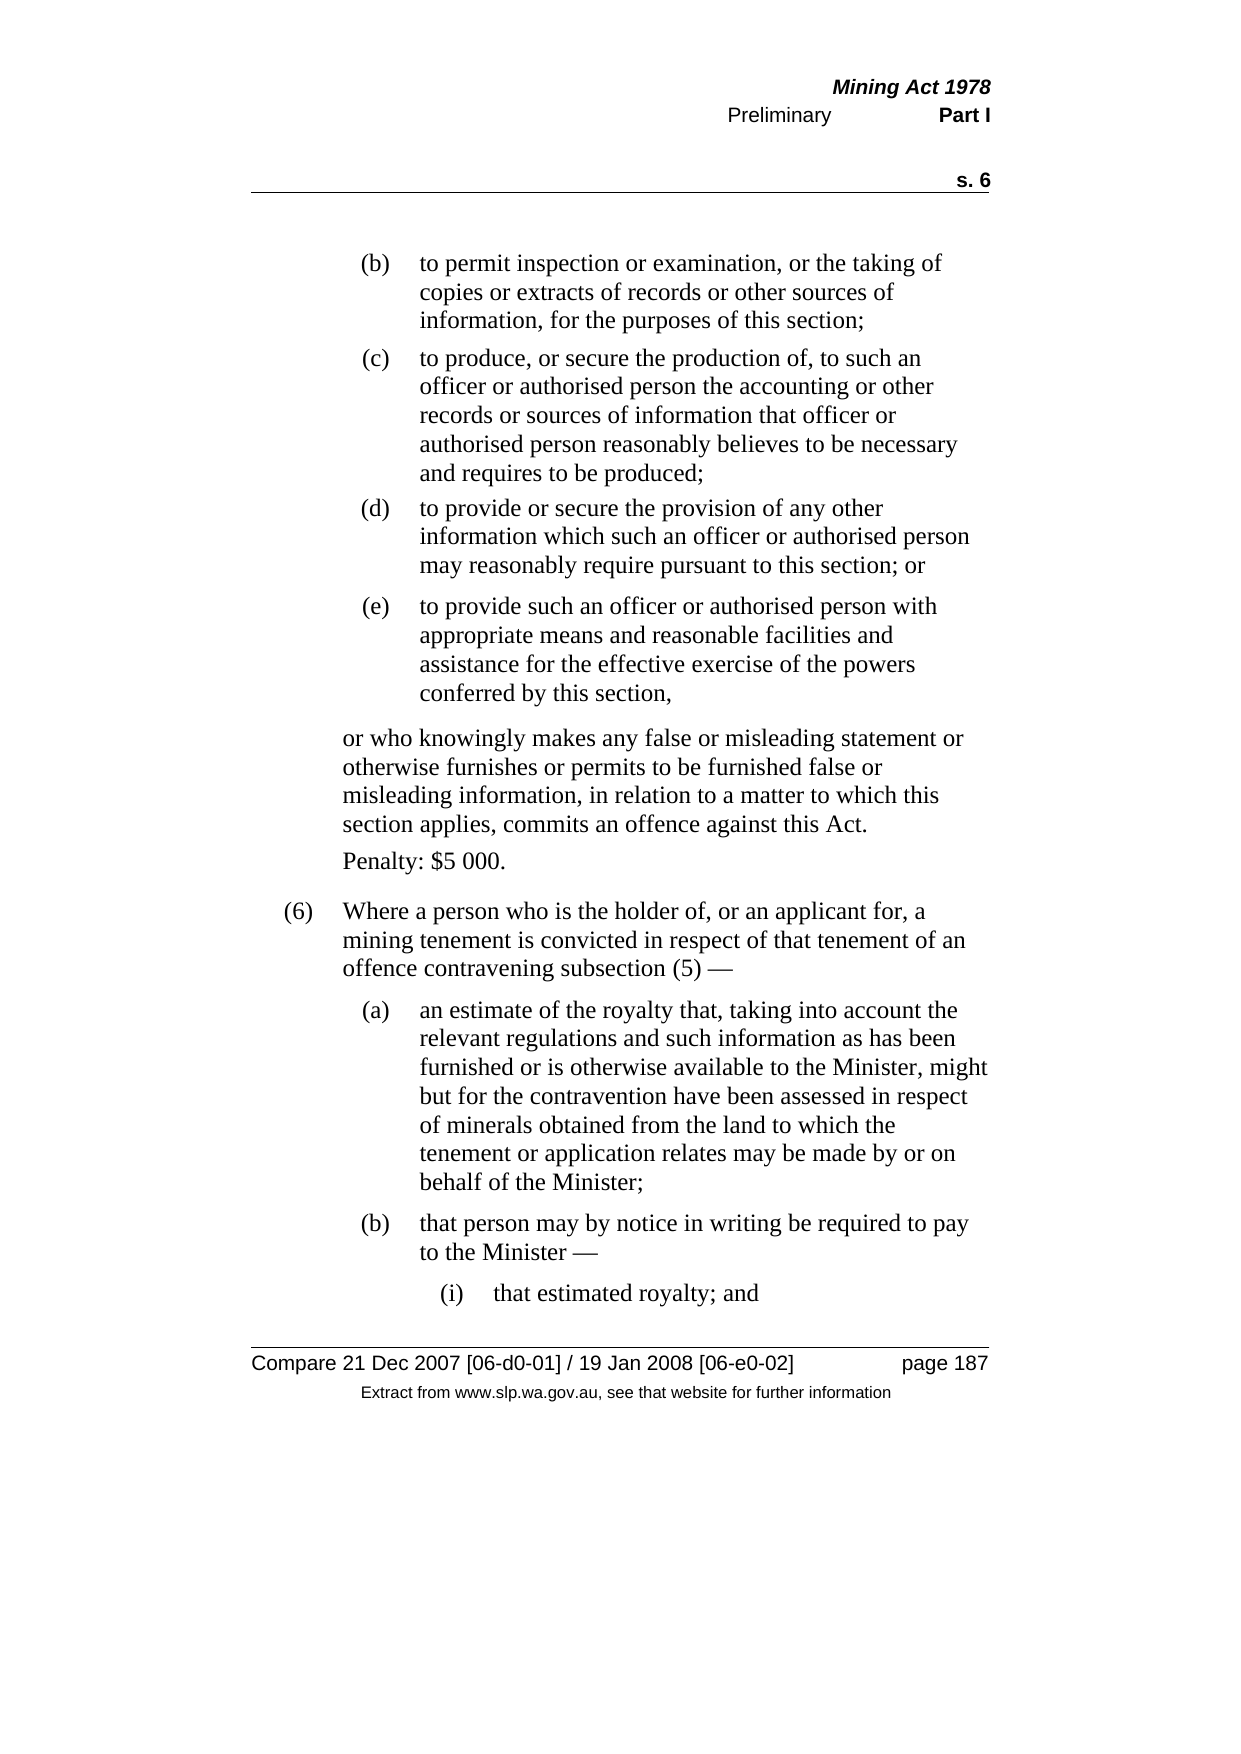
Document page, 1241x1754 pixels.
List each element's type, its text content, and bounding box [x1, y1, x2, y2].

text (d) to provide or secure the provision of any other information which such an officer or authorised person may reasonably require pursuant to this section; or [251, 493, 989, 579]
text (i) that estimated royalty; and [251, 1278, 989, 1307]
text Penalty: $5 000. [251, 846, 989, 875]
text or who knowingly makes any false or misleading statement or otherwise furnishes or permits to be furnished false or misleading information, in relation to a matter to which this section applies, commits an offence against this Act. [251, 723, 989, 838]
text (b) to permit inspection or examination, or the taking of copies or extracts of records or other sources of information, for the purposes of this section; [251, 248, 989, 334]
text (e) to provide such an officer or authorised person with appropriate means and reasonable facilities and assistance for the effective exercise of the powers conferred by this section, [251, 591, 989, 706]
text (6) Where a person who is the holder of, or an applicant for, a mining tenement is convicted in respect of that tenement of an offence contravening subsection (5) — [251, 896, 989, 982]
text (b) that person may by notice in writing be required to pay to the Minister — [251, 1208, 989, 1266]
text (c) to produce, or secure the production of, to such an officer or authorised person the accounting or other records or sources of information that officer or authorised person reasonably believes to be necessary and requires to be produced; [251, 343, 989, 486]
text (a) an estimate of the royalty that, taking into account the relevant regulations and such information as has been furnished or is otherwise available to the Minister, might but for the contravention have been assessed in respect of minerals obtained from the land to which the tenement or application relates may be made by or on behalf of the Minister; [251, 995, 989, 1196]
